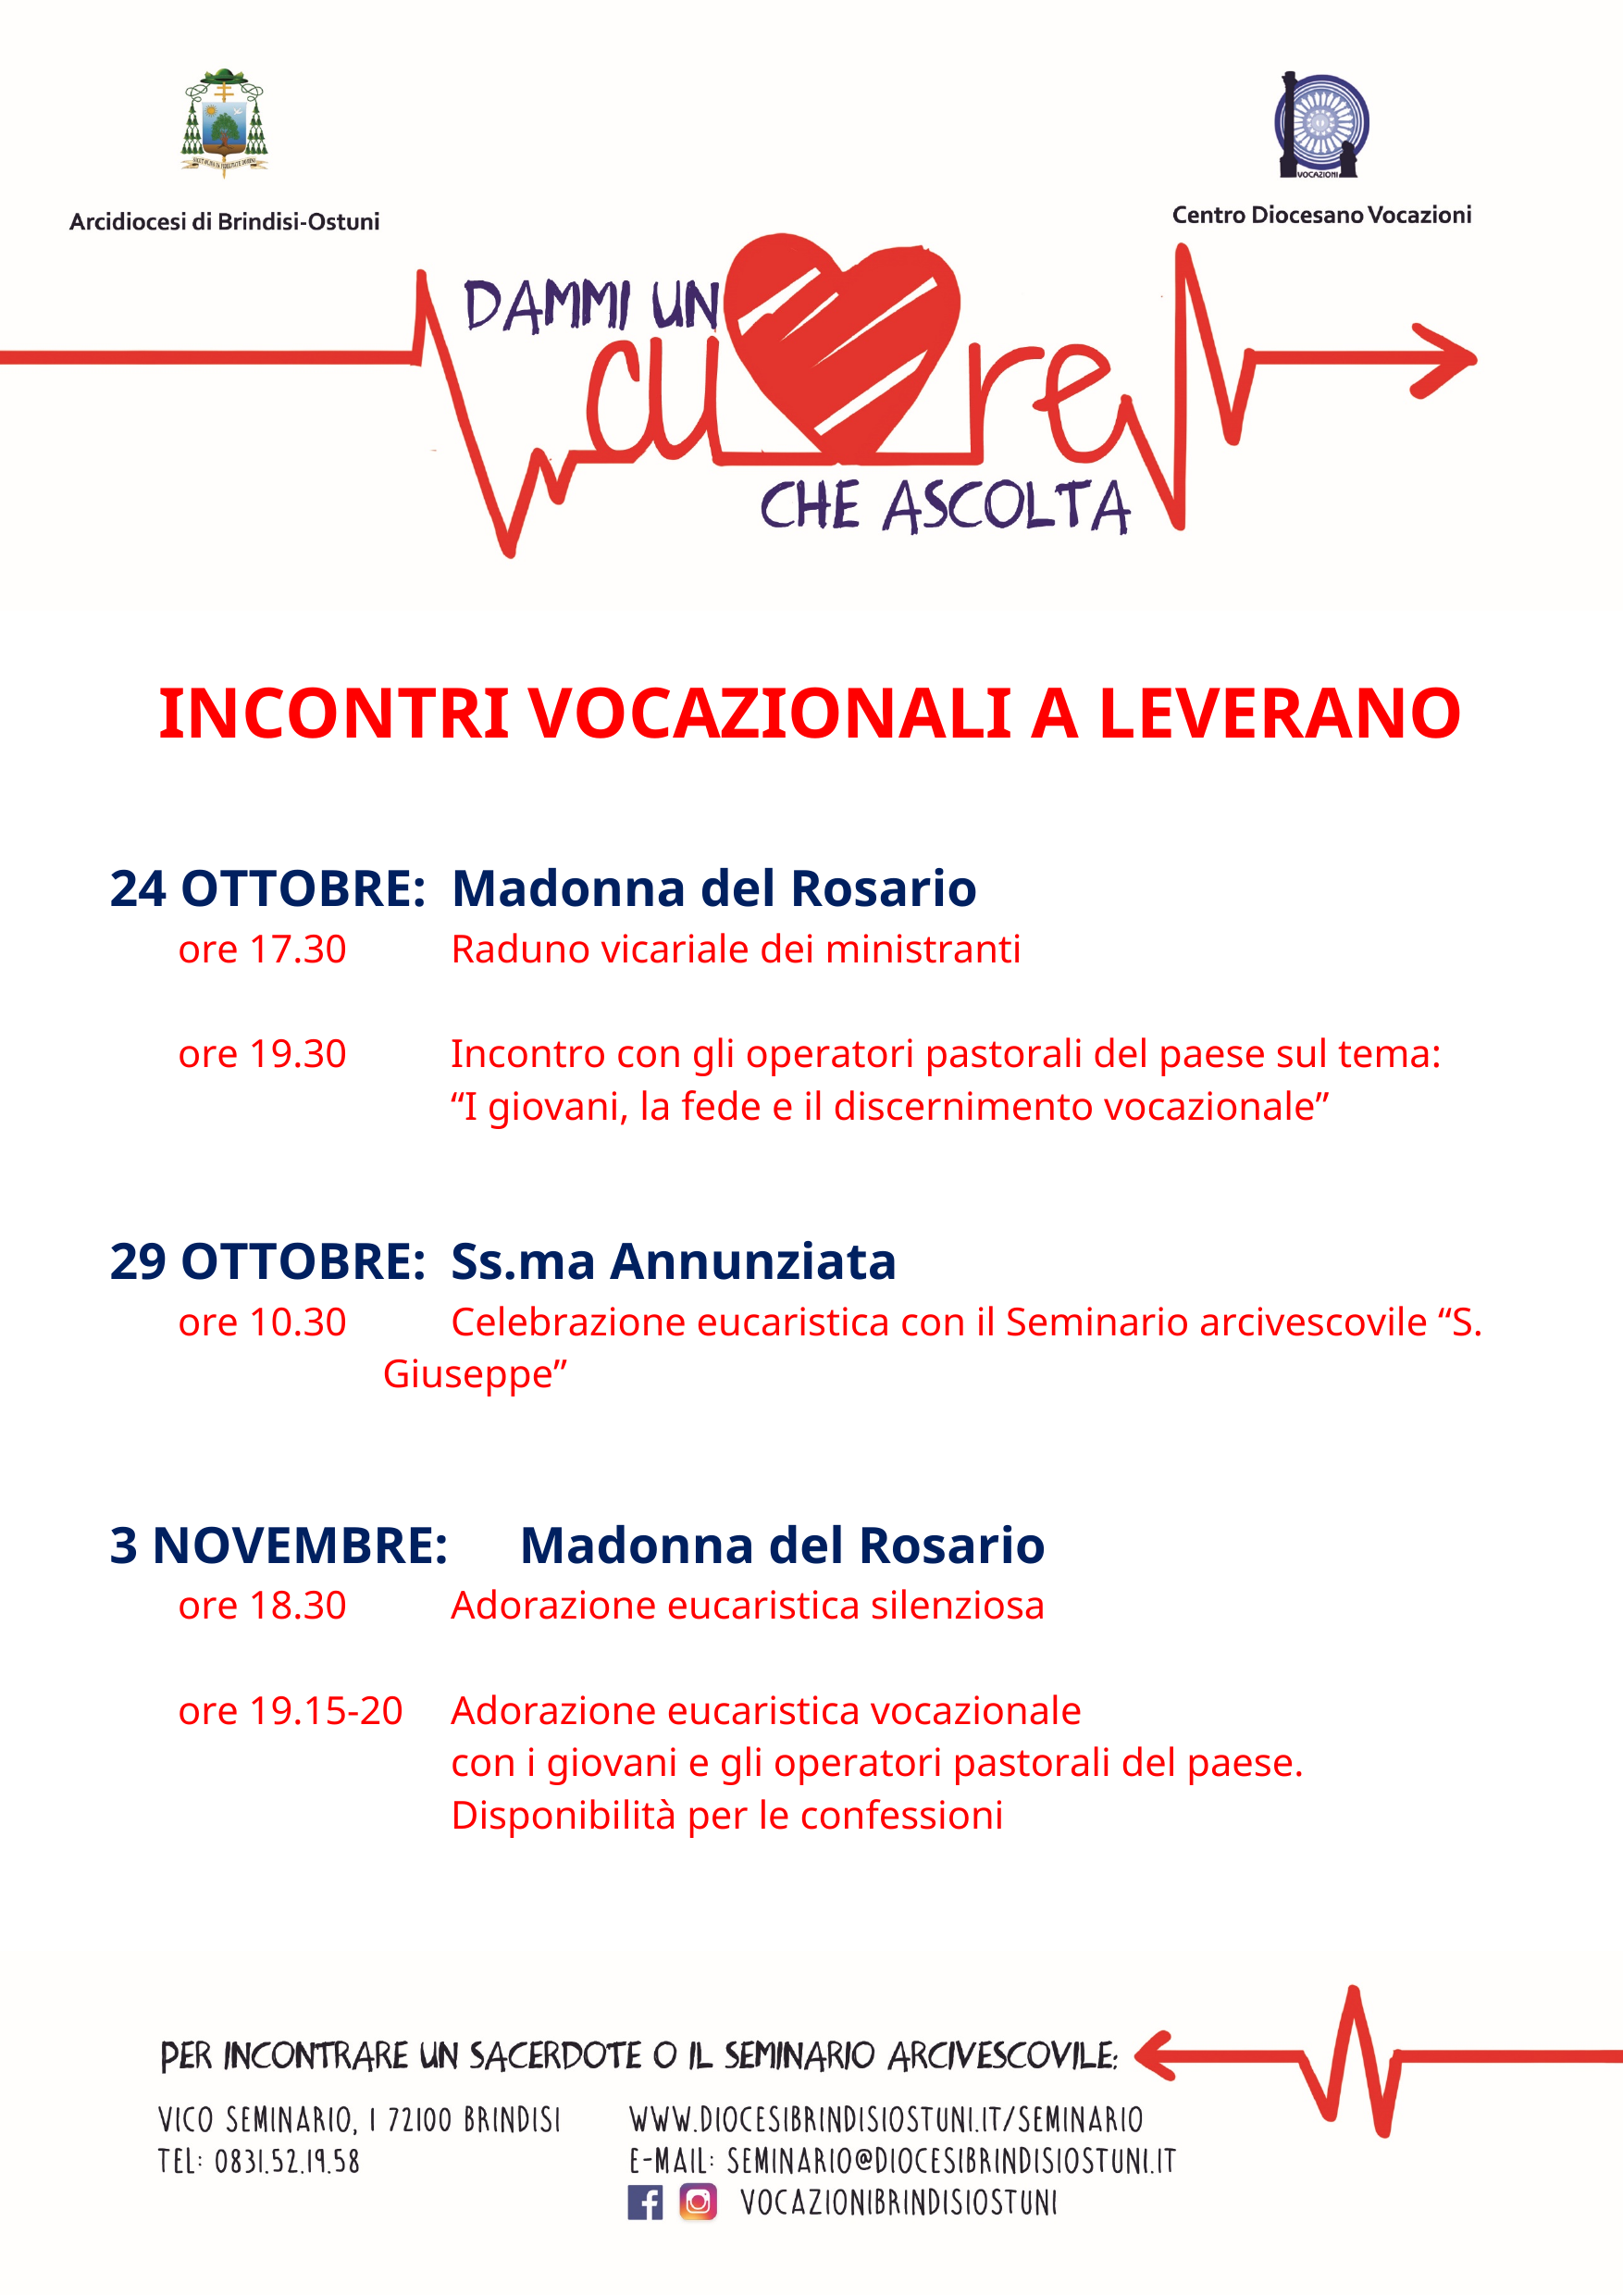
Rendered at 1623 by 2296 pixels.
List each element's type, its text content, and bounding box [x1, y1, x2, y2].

text 24 OTTOBRE: Madonna del Rosario [109, 853, 1514, 922]
text Disponibilità per le confessioni [451, 1788, 1514, 1841]
text con i giovani e gli operatori pastorali del paese. [451, 1735, 1514, 1788]
text INCONTRI VOCAZIONALI A LEVERANO [109, 664, 1514, 759]
text ore 10.30 Celebrazione eucaristica con il Seminario arcivescovile “S. Giuseppe” [178, 1294, 1514, 1399]
text 29 OTTOBRE: Ss.ma Annunziata [109, 1226, 1514, 1294]
picture [0, 1951, 1623, 2295]
text ore 18.30 Adorazione eucaristica silenziosa [178, 1578, 1514, 1631]
picture [0, 0, 1623, 611]
text “I giovani, la fede e il discernimento vocazionale” [451, 1079, 1514, 1132]
text ore 19.30 Incontro con gli operatori pastorali del paese sul tema: [178, 1026, 1514, 1079]
text ore 19.15-20 Adorazione eucaristica vocazionale [178, 1682, 1514, 1735]
text ore 17.30 Raduno vicariale dei ministranti [178, 922, 1514, 974]
text 3 NOVEMBRE: Madonna del Rosario [109, 1509, 1514, 1578]
